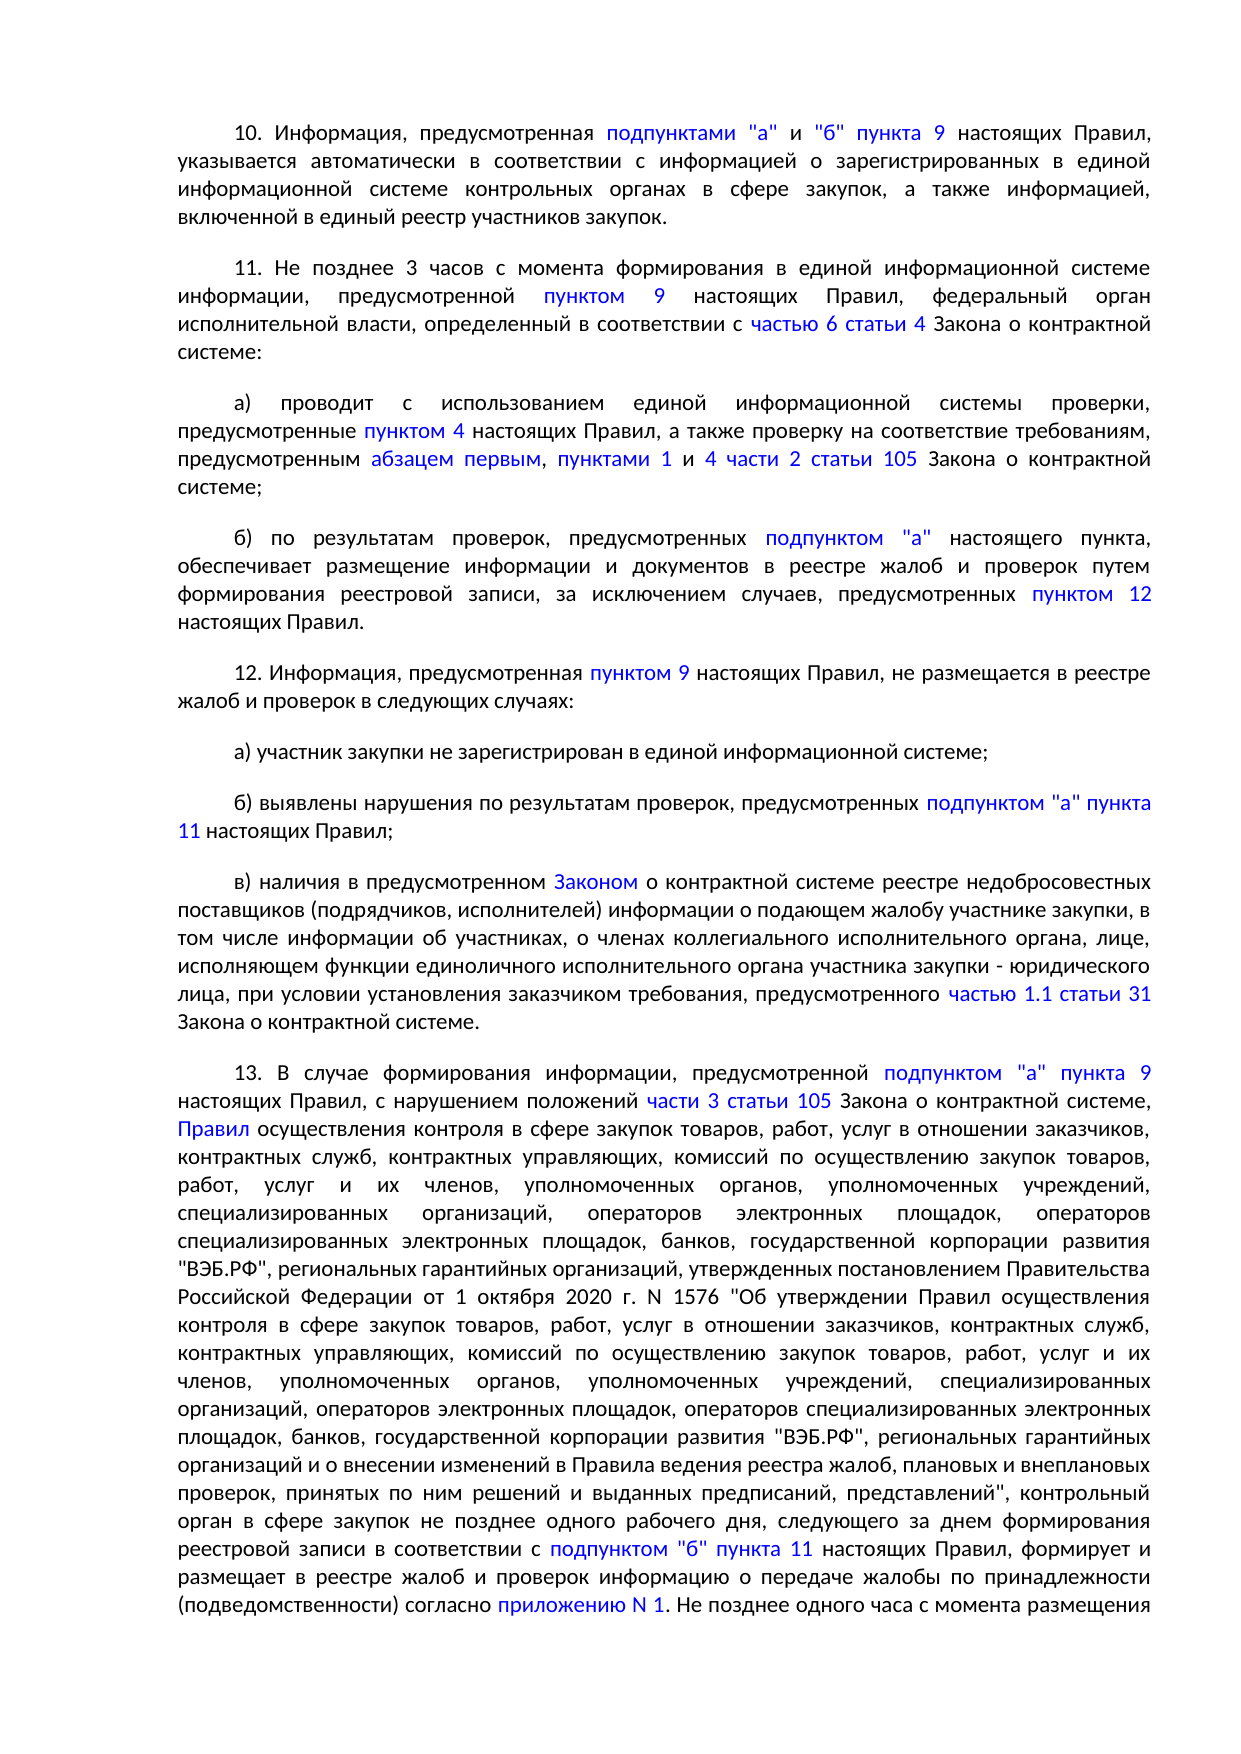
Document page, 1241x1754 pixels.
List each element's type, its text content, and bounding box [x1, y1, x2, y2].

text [177, 1058, 1152, 1618]
text 11. Не позднее 3 часов с момента формирования в единой информационной системе информации, предусмотренной пунктом 9 настоящих Правил, федеральный орган исполнительной власти, определенный в соответствии с частью 6 статьи 4 Закона о контрактной системе: [177, 253, 1152, 365]
text б) выявлены нарушения по результатам проверок, предусмотренных подпунктом "а" пункта 11 настоящих Правил; [177, 788, 1152, 844]
text 10. Информация, предусмотренная подпунктами "а" и "б" пункта 9 настоящих Правил, указывается автоматически в соответствии с информацией о зарегистрированных в единой информационной системе контрольных органах в сфере закупок, а также информацией, включенной в единый реестр участников закупок. [177, 118, 1152, 230]
text 12. Информация, предусмотренная пунктом 9 настоящих Правил, не размещается в реестре жалоб и проверок в следующих случаях: [177, 658, 1152, 714]
text в) наличия в предусмотренном Законом о контрактной системе реестре недобросовестных поставщиков (подрядчиков, исполнителей) информации о подающем жалобу участнике закупки, в том числе информации об участниках, о членах коллегиального исполнительного органа, лице, исполняющем функции единоличного исполнительного органа участника закупки - юридического лица, при условии установления заказчиком требования, предусмотренного частью 1.1 статьи 31 Закона о контрактной системе. [177, 867, 1152, 1035]
text а) участник закупки не зарегистрирован в единой информационной системе; [177, 737, 1152, 765]
text б) по результатам проверок, предусмотренных подпунктом "а" настоящего пункта, обеспечивает размещение информации и документов в реестре жалоб и проверок путем формирования реестровой записи, за исключением случаев, предусмотренных пунктом 12 настоящих Правил. [177, 523, 1152, 635]
text а) проводит с использованием единой информационной системы проверки, предусмотренные пунктом 4 настоящих Правил, а также проверку на соответствие требованиям, предусмотренным абзацем первым, пунктами 1 и 4 части 2 статьи 105 Закона о контрактной системе; [177, 388, 1152, 500]
